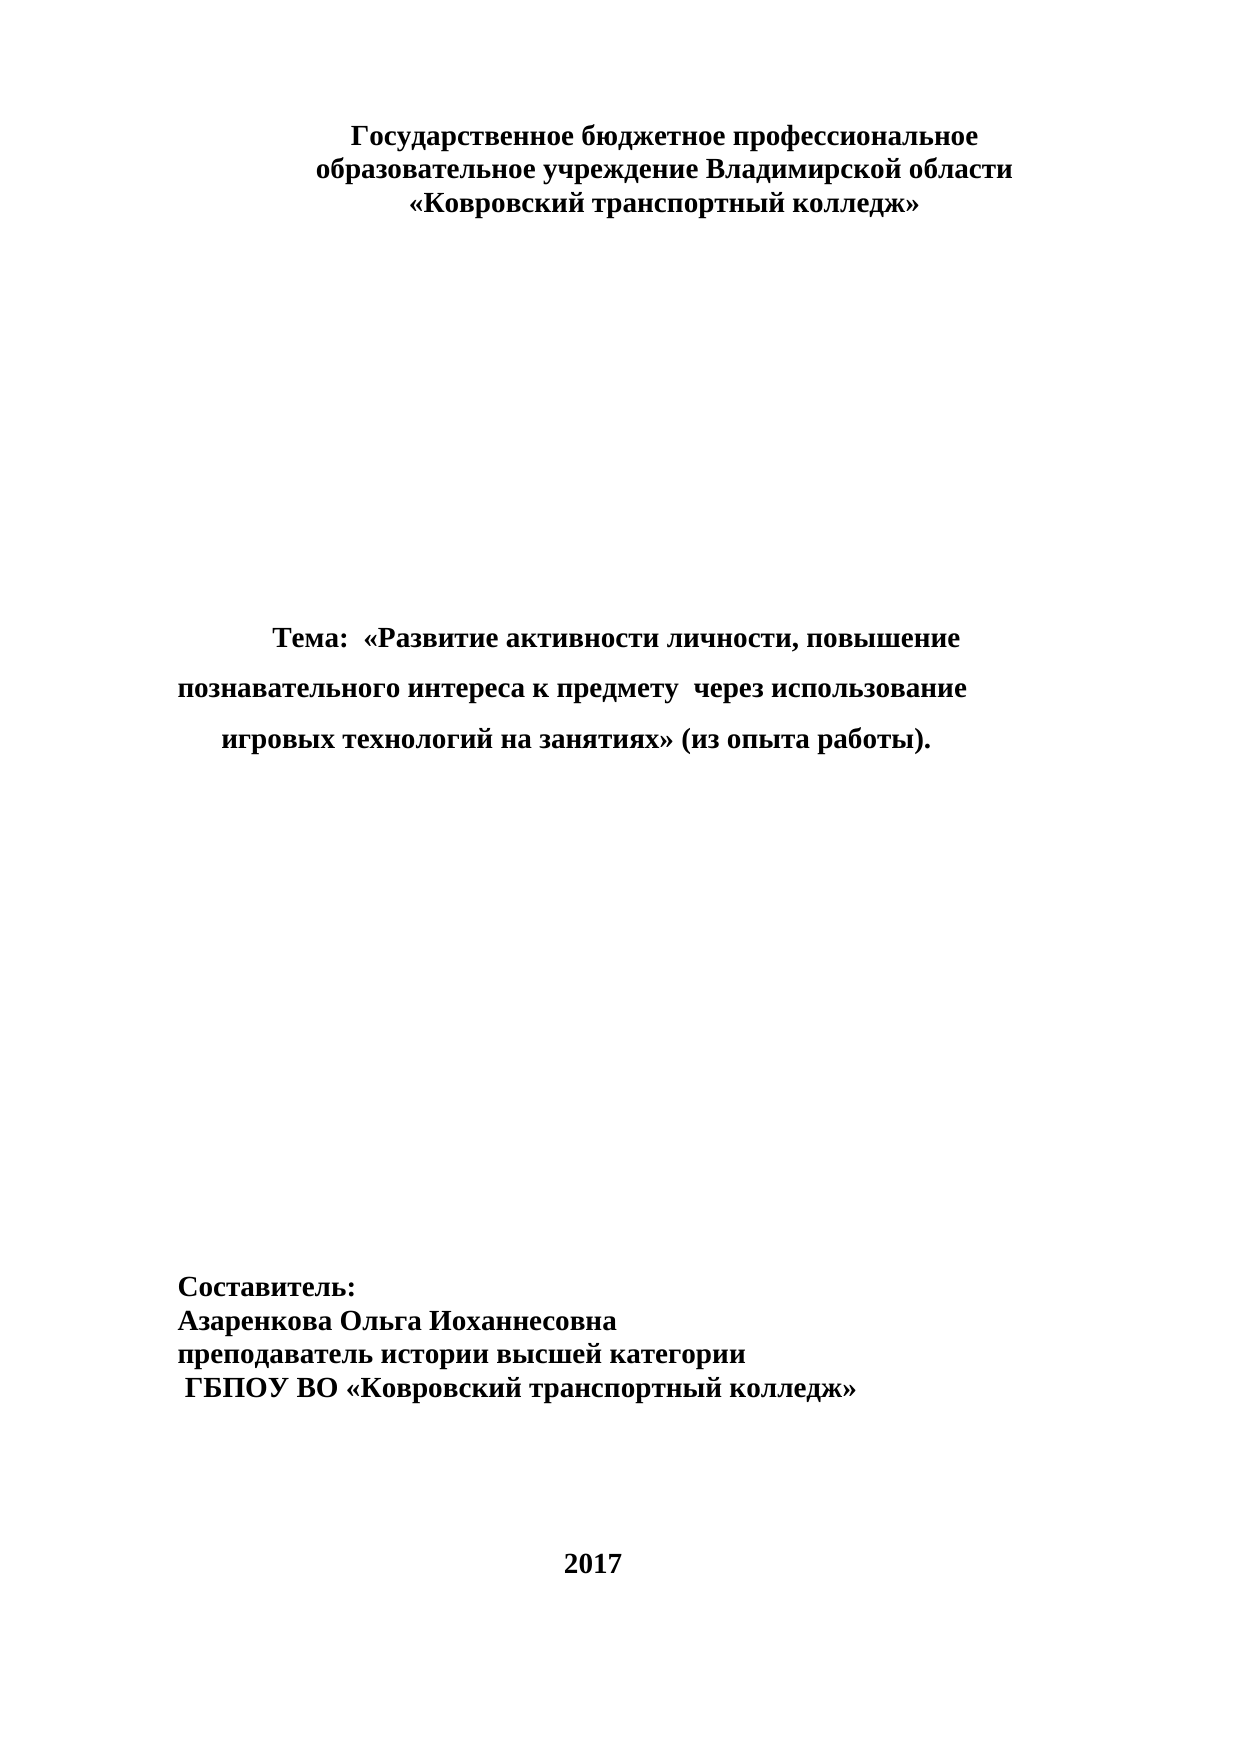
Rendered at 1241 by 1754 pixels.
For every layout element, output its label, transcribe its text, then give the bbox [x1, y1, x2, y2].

text Тема: «Развитие активности личности, повышение познавательного интереса к предмету через использование [177, 620, 1152, 704]
text «Ковровский транспортный колледж» [177, 185, 1152, 219]
text 2017 [177, 1546, 1152, 1579]
text Азаренкова Ольга Иоханнесовна [177, 1303, 1152, 1336]
text образовательное учреждение Владимирской области [177, 152, 1152, 185]
text игровых технологий на занятиях» (из опыта работы). [177, 721, 1152, 754]
text Государственное бюджетное профессиональное [177, 118, 1152, 152]
text ГБПОУ ВО «Ковровский транспортный колледж» [177, 1370, 1152, 1403]
text преподаватель истории высшей категории [177, 1336, 1152, 1370]
text Составитель: [177, 1269, 1152, 1303]
